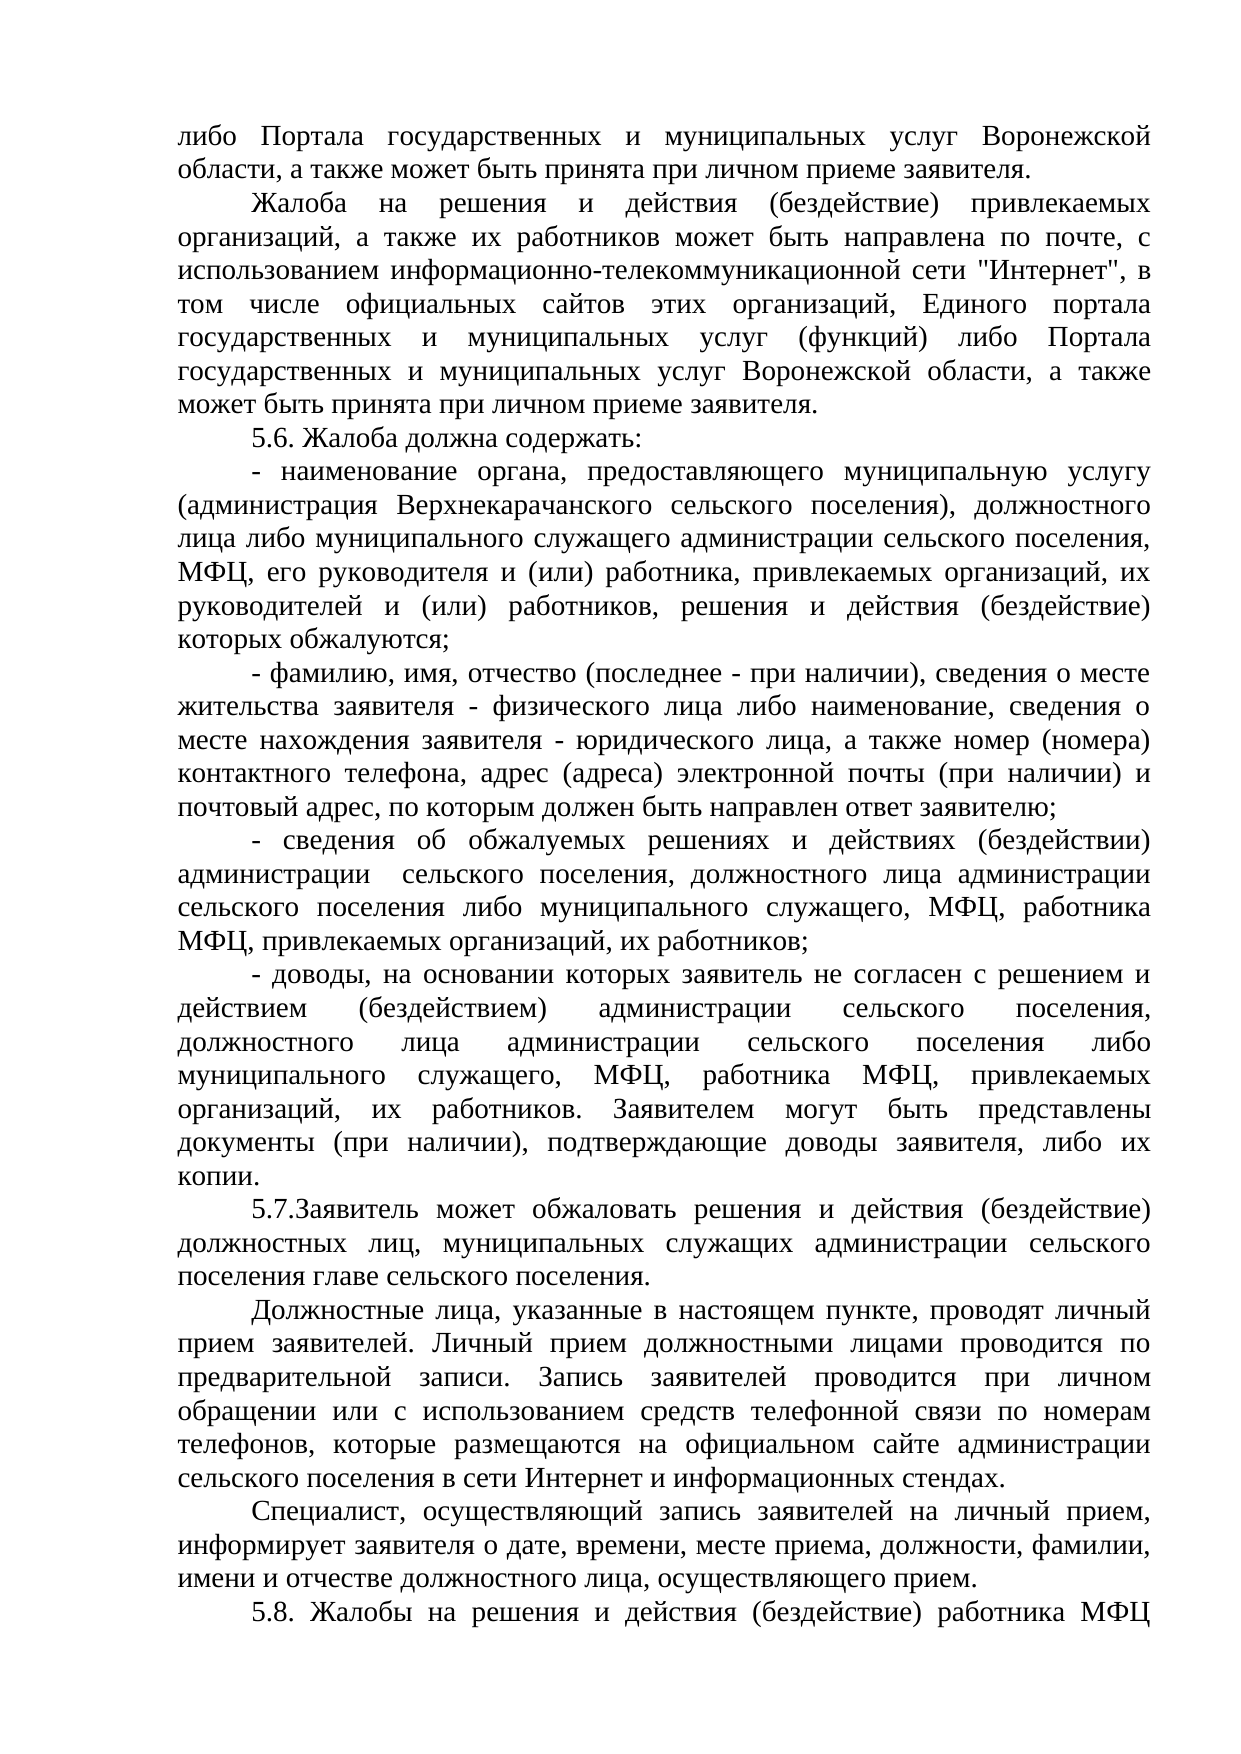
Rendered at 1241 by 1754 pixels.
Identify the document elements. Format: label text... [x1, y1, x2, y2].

text 5.7.Заявитель может обжаловать решения и действия (бездействие) должностных лиц, муниципальных служащих администрации сельского поселения главе сельского поселения. [177, 1191, 1152, 1292]
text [177, 118, 1152, 185]
text - сведения об обжалуемых решениях и действиях (бездействии) администрации сельского поселения, должностного лица администрации сельского поселения либо муниципального служащего, МФЦ, работника МФЦ, привлекаемых организаций, их работников; [177, 822, 1152, 957]
text Должностные лица, указанные в настоящем пункте, проводят личный прием заявителей. Личный прием должностными лицами проводится по предварительной записи. Запись заявителей проводится при личном обращении или с использованием средств телефонной связи по номерам телефонов, которые размещаются на официальном сайте администрации сельского поселения в сети Интернет и информационных стендах. [177, 1292, 1152, 1493]
text 5.6. Жалоба должна содержать: [177, 420, 1152, 453]
text Специалист, осуществляющий запись заявителей на личный прием, информирует заявителя о дате, времени, месте приема, должности, фамилии, имени и отчестве должностного лица, осуществляющего прием. [177, 1493, 1152, 1594]
text - доводы, на основании которых заявитель не согласен с решением и действием (бездействием) администрации сельского поселения, должностного лица администрации сельского поселения либо муниципального служащего, МФЦ, работника МФЦ, привлекаемых организаций, их работников. Заявителем могут быть представлены документы (при наличии), подтверждающие доводы заявителя, либо их копии. [177, 957, 1152, 1191]
text - фамилию, имя, отчество (последнее - при наличии), сведения о месте жительства заявителя - физического лица либо наименование, сведения о месте нахождения заявителя - юридического лица, а также номер (номера) контактного телефона, адрес (адреса) электронной почты (при наличии) и почтовый адрес, по которым должен быть направлен ответ заявителю; [177, 655, 1152, 822]
text - наименование органа, предоставляющего муниципальную услугу (администрация Верхнекарачанского сельского поселения), должностного лица либо муниципального служащего администрации сельского поселения, МФЦ, его руководителя и (или) работника, привлекаемых организаций, их руководителей и (или) работников, решения и действия (бездействие) которых обжалуются; [177, 453, 1152, 655]
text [177, 1594, 1152, 1627]
text Жалоба на решения и действия (бездействие) привлекаемых организаций, а также их работников может быть направлена по почте, с использованием информационно-телекоммуникационной сети "Интернет", в том числе официальных сайтов этих организаций, Единого портала государственных и муниципальных услуг (функций) либо Портала государственных и муниципальных услуг Воронежской области, а также может быть принята при личном приеме заявителя. [177, 185, 1152, 420]
